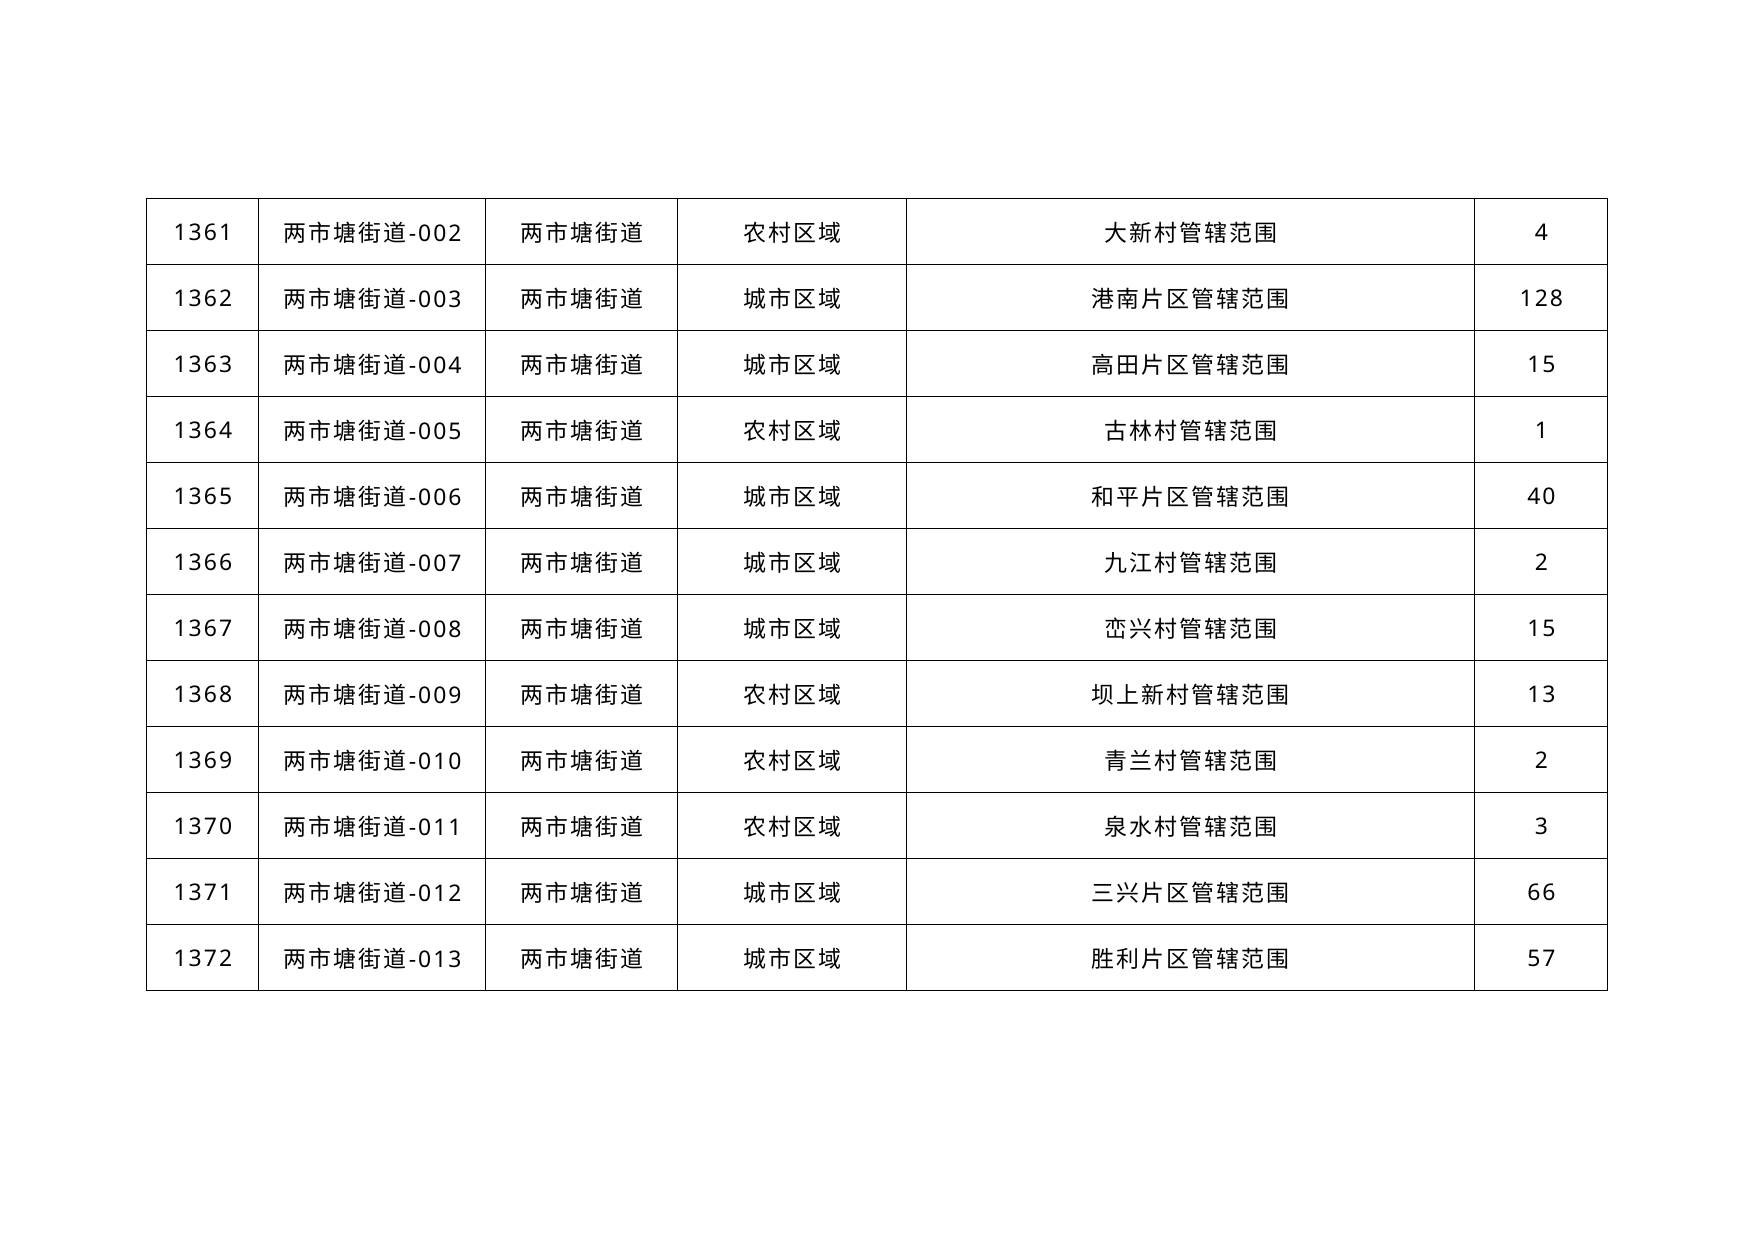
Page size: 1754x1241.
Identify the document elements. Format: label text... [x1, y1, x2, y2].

table_cell 农村区域 [678, 661, 906, 726]
table_cell 峦兴村管辖范围 [907, 595, 1474, 660]
table_cell 城市区域 [678, 265, 906, 330]
table_cell 农村区域 [678, 199, 906, 264]
table_cell 两市塘街道 [486, 397, 677, 462]
table_cell 城市区域 [678, 859, 906, 924]
table_cell 和平片区管辖范围 [907, 463, 1474, 528]
table_cell 两市塘街道-007 [259, 529, 485, 594]
table_cell 两市塘街道-008 [259, 595, 485, 660]
table_cell 两市塘街道-009 [259, 661, 485, 726]
table_cell 两市塘街道-010 [259, 727, 485, 792]
table_cell 坝上新村管辖范围 [907, 661, 1474, 726]
table_cell 2 [1475, 727, 1607, 792]
table_cell 两市塘街道 [486, 661, 677, 726]
table_cell 城市区域 [678, 331, 906, 396]
table_cell 城市区域 [678, 463, 906, 528]
table_cell 1366 [147, 529, 258, 594]
table_cell 农村区域 [678, 727, 906, 792]
table_cell 57 [1475, 925, 1607, 990]
table_cell 1362 [147, 265, 258, 330]
table_cell 两市塘街道 [486, 925, 677, 990]
table_cell 三兴片区管辖范围 [907, 859, 1474, 924]
table_cell 1367 [147, 595, 258, 660]
table_cell 两市塘街道 [486, 793, 677, 858]
table_cell 两市塘街道 [486, 331, 677, 396]
table_cell 两市塘街道 [486, 727, 677, 792]
table_cell 两市塘街道 [486, 463, 677, 528]
table_cell 1372 [147, 925, 258, 990]
table_cell 城市区域 [678, 595, 906, 660]
table_cell 两市塘街道-011 [259, 793, 485, 858]
table_cell 2 [1475, 529, 1607, 594]
table_cell 1361 [147, 199, 258, 264]
table_cell 古林村管辖范围 [907, 397, 1474, 462]
table_cell 两市塘街道-005 [259, 397, 485, 462]
table_cell 两市塘街道 [486, 199, 677, 264]
table_cell 128 [1475, 265, 1607, 330]
table_cell 两市塘街道-002 [259, 199, 485, 264]
table_cell 农村区域 [678, 397, 906, 462]
table_cell 两市塘街道-004 [259, 331, 485, 396]
table_cell 青兰村管辖范围 [907, 727, 1474, 792]
table_cell 两市塘街道 [486, 859, 677, 924]
table_cell 1368 [147, 661, 258, 726]
table_cell 1365 [147, 463, 258, 528]
table_cell 城市区域 [678, 529, 906, 594]
table_cell 3 [1475, 793, 1607, 858]
table_cell 1363 [147, 331, 258, 396]
table_cell 13 [1475, 661, 1607, 726]
table_cell 高田片区管辖范围 [907, 331, 1474, 396]
table_cell 1369 [147, 727, 258, 792]
table_cell 城市区域 [678, 925, 906, 990]
table_cell 港南片区管辖范围 [907, 265, 1474, 330]
table_cell 15 [1475, 331, 1607, 396]
table_cell 胜利片区管辖范围 [907, 925, 1474, 990]
table_cell 15 [1475, 595, 1607, 660]
table_cell 1370 [147, 793, 258, 858]
table_cell 泉水村管辖范围 [907, 793, 1474, 858]
table_cell 1371 [147, 859, 258, 924]
table_cell 两市塘街道-006 [259, 463, 485, 528]
table_cell 两市塘街道 [486, 595, 677, 660]
table_cell 大新村管辖范围 [907, 199, 1474, 264]
table_cell 40 [1475, 463, 1607, 528]
table_cell 4 [1475, 199, 1607, 264]
table_cell 66 [1475, 859, 1607, 924]
table_cell 1364 [147, 397, 258, 462]
table_cell 两市塘街道-012 [259, 859, 485, 924]
table_cell 1 [1475, 397, 1607, 462]
table_cell 两市塘街道-003 [259, 265, 485, 330]
table_cell 九江村管辖范围 [907, 529, 1474, 594]
table_cell 两市塘街道 [486, 265, 677, 330]
table_cell 农村区域 [678, 793, 906, 858]
table_cell 两市塘街道 [486, 529, 677, 594]
table_cell 两市塘街道-013 [259, 925, 485, 990]
